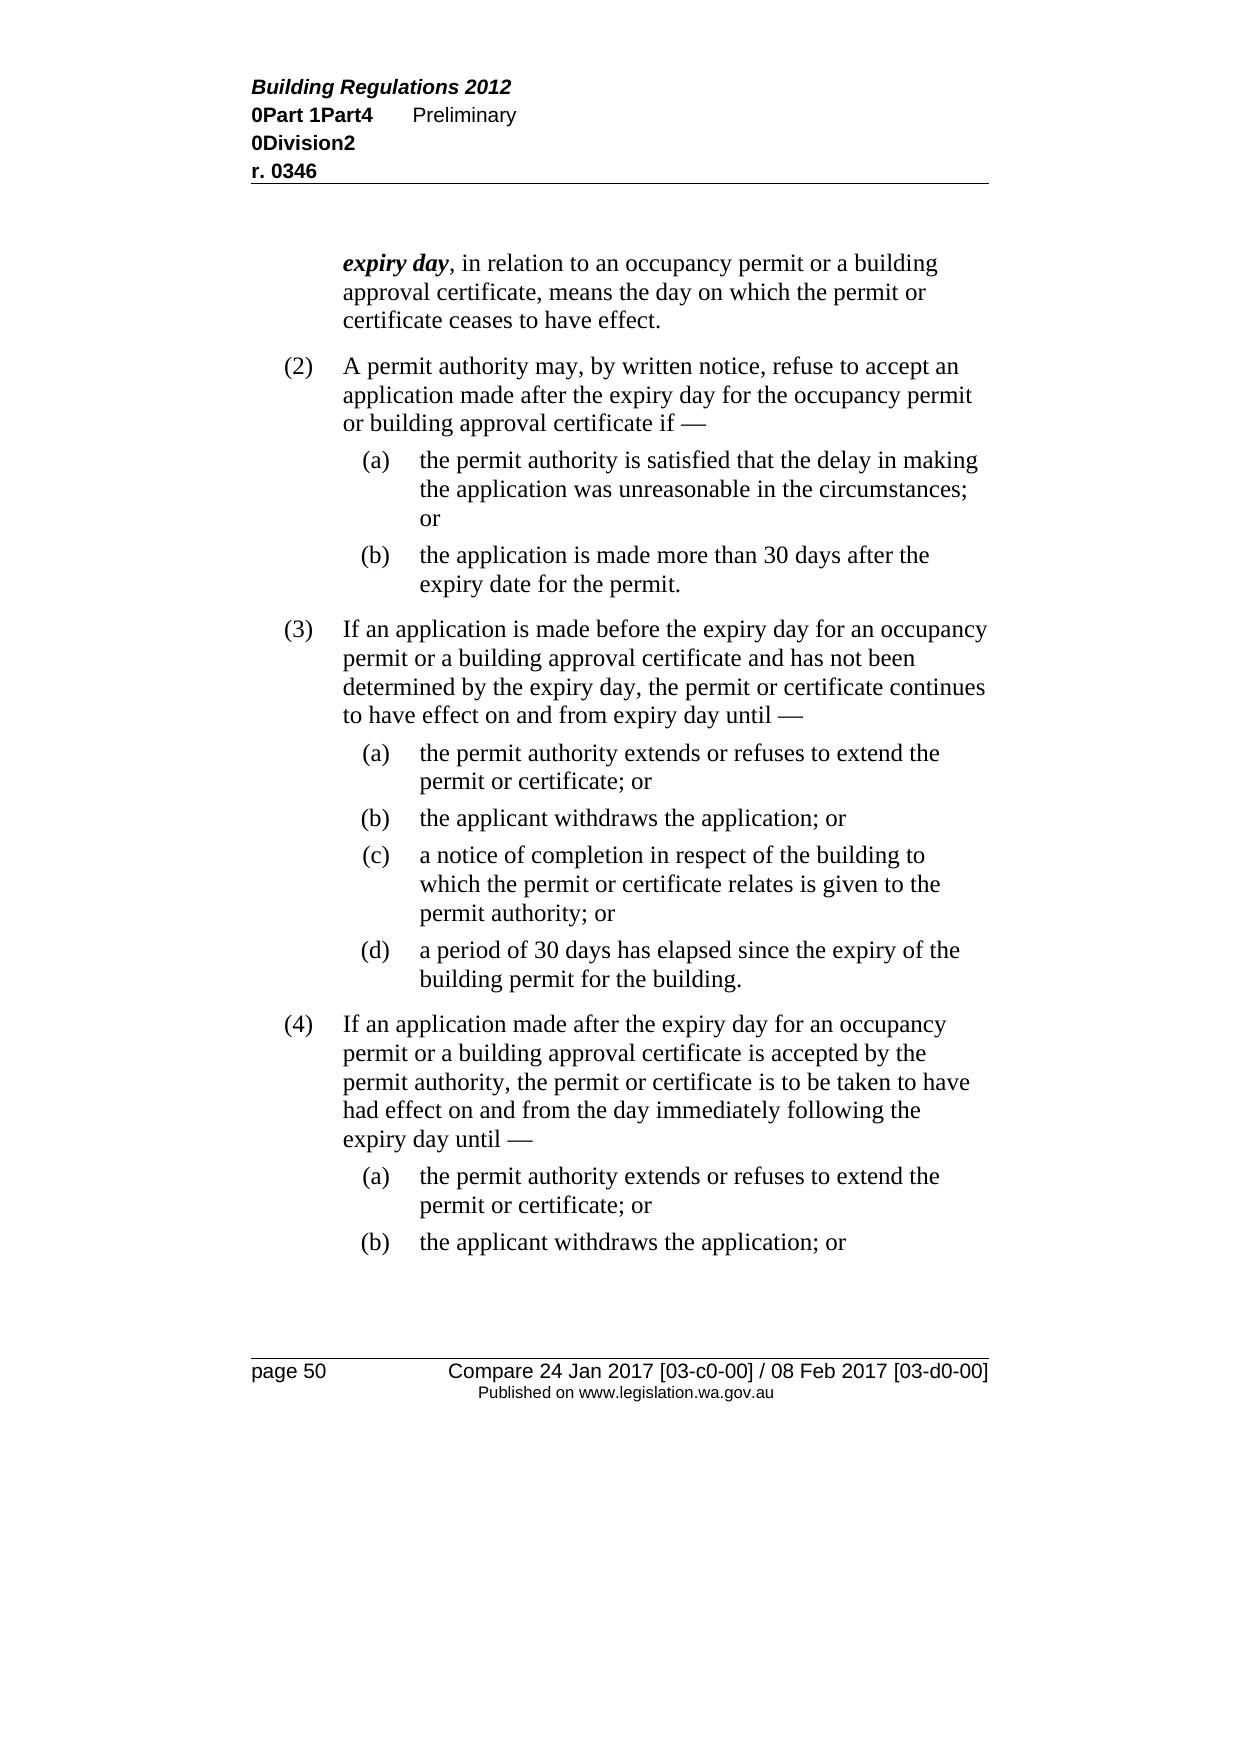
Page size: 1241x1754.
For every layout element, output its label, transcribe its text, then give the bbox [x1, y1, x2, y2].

text (d) a period of 30 days has elapsed since the expiry of the building permit for the building. [251, 935, 989, 993]
text expiry day, in relation to an occupancy permit or a building approval certificate, means the day on which the permit or certificate ceases to have effect. [251, 248, 989, 334]
text (a) the permit authority is satisfied that the delay in making the application was unreasonable in the circumstances; or [251, 446, 989, 532]
text (b) the applicant withdraws the application; or [251, 1227, 989, 1256]
text (c) a notice of completion in respect of the building to which the permit or certificate relates is given to the permit authority; or [251, 841, 989, 927]
text (a) the permit authority extends or refuses to extend the permit or certificate; or [251, 1161, 989, 1219]
text (2) A permit authority may, by written notice, refuse to accept an application made after the expiry day for the occupancy permit or building approval certificate if — [251, 351, 989, 437]
text (b) the applicant withdraws the application; or [251, 803, 989, 832]
text (a) the permit authority extends or refuses to extend the permit or certificate; or [251, 738, 989, 795]
text (b) the application is made more than 30 days after the expiry date for the permit. [251, 540, 989, 598]
text (4) If an application made after the expiry day for an occupancy permit or a building approval certificate is accepted by the permit authority, the permit or certificate is to be taken to have had effect on and from the day immediately following the expiry day until — [251, 1009, 989, 1153]
text (3) If an application is made before the expiry day for an occupancy permit or a building approval certificate and has not been determined by the expiry day, the permit or certificate continues to have effect on and from expiry day until — [251, 614, 989, 729]
